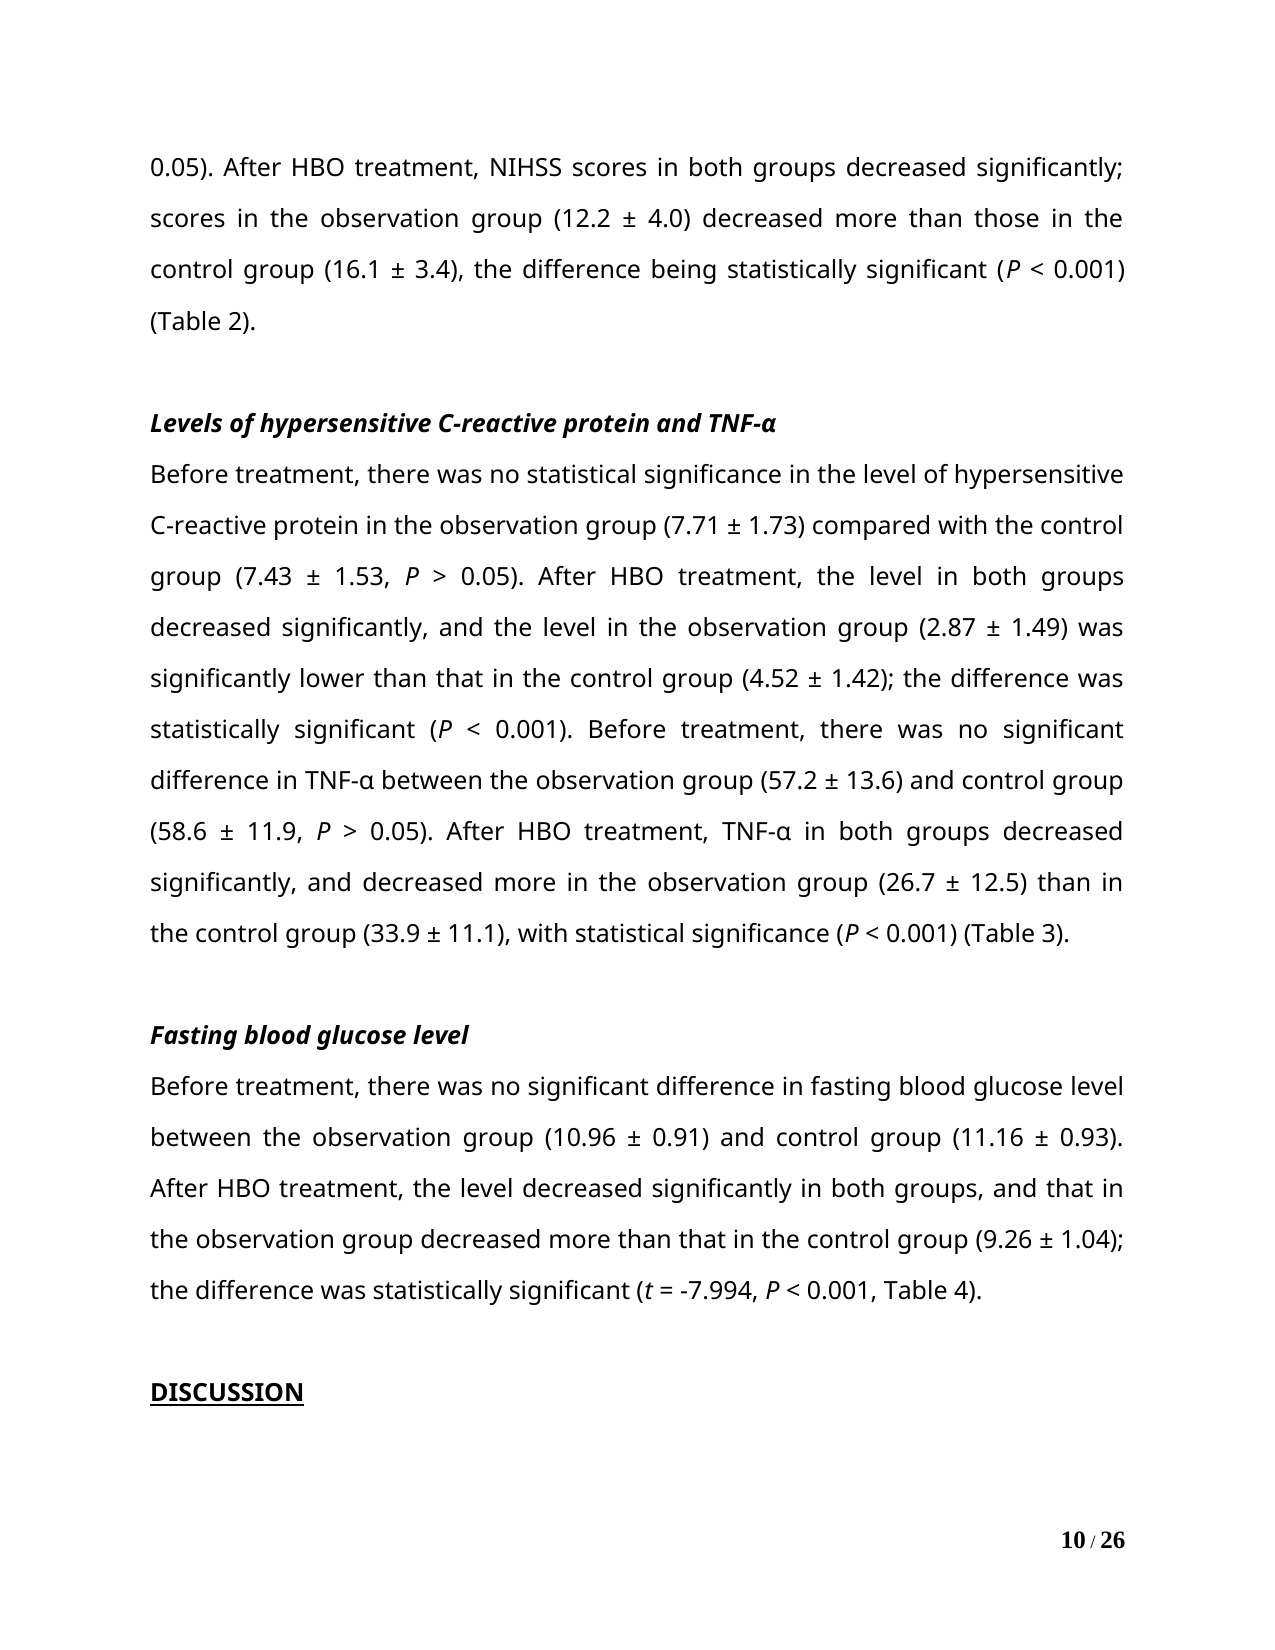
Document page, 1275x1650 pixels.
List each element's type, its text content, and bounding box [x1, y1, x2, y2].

text DISCUSSION [150, 1375, 1125, 1409]
text Before treatment, there was no significant difference in fasting blood glucose level between the observation group (10.96 ± 0.91) and control group (11.16 ± 0.93). After HBO treatment, the level decreased significantly in both groups, and that in the observation group decreased more than that in the control group (9.26 ± 1.04); the difference was statistically significant (t = -7.994, P < 0.001, Table 4). [150, 1069, 1125, 1307]
text Levels of hypersensitive C-reactive protein and TNF-α [150, 405, 1125, 439]
text Fasting blood glucose level [150, 1018, 1125, 1052]
text Before treatment, there was no statistical significance in the level of hypersensitive C-reactive protein in the observation group (7.71 ± 1.73) compared with the control group (7.43 ± 1.53, P > 0.05). After HBO treatment, the level in both groups decreased significantly, and the level in the observation group (2.87 ± 1.49) was significantly lower than that in the control group (4.52 ± 1.42); the difference was statistically significant (P < 0.001). Before treatment, there was no significant difference in TNF-α between the observation group (57.2 ± 13.6) and control group (58.6 ± 11.9, P > 0.05). After HBO treatment, TNF-α in both groups decreased significantly, and decreased more in the observation group (26.7 ± 12.5) than in the control group (33.9 ± 11.1), with statistical significance (P < 0.001) (Table 3). [150, 456, 1125, 950]
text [150, 150, 1125, 337]
